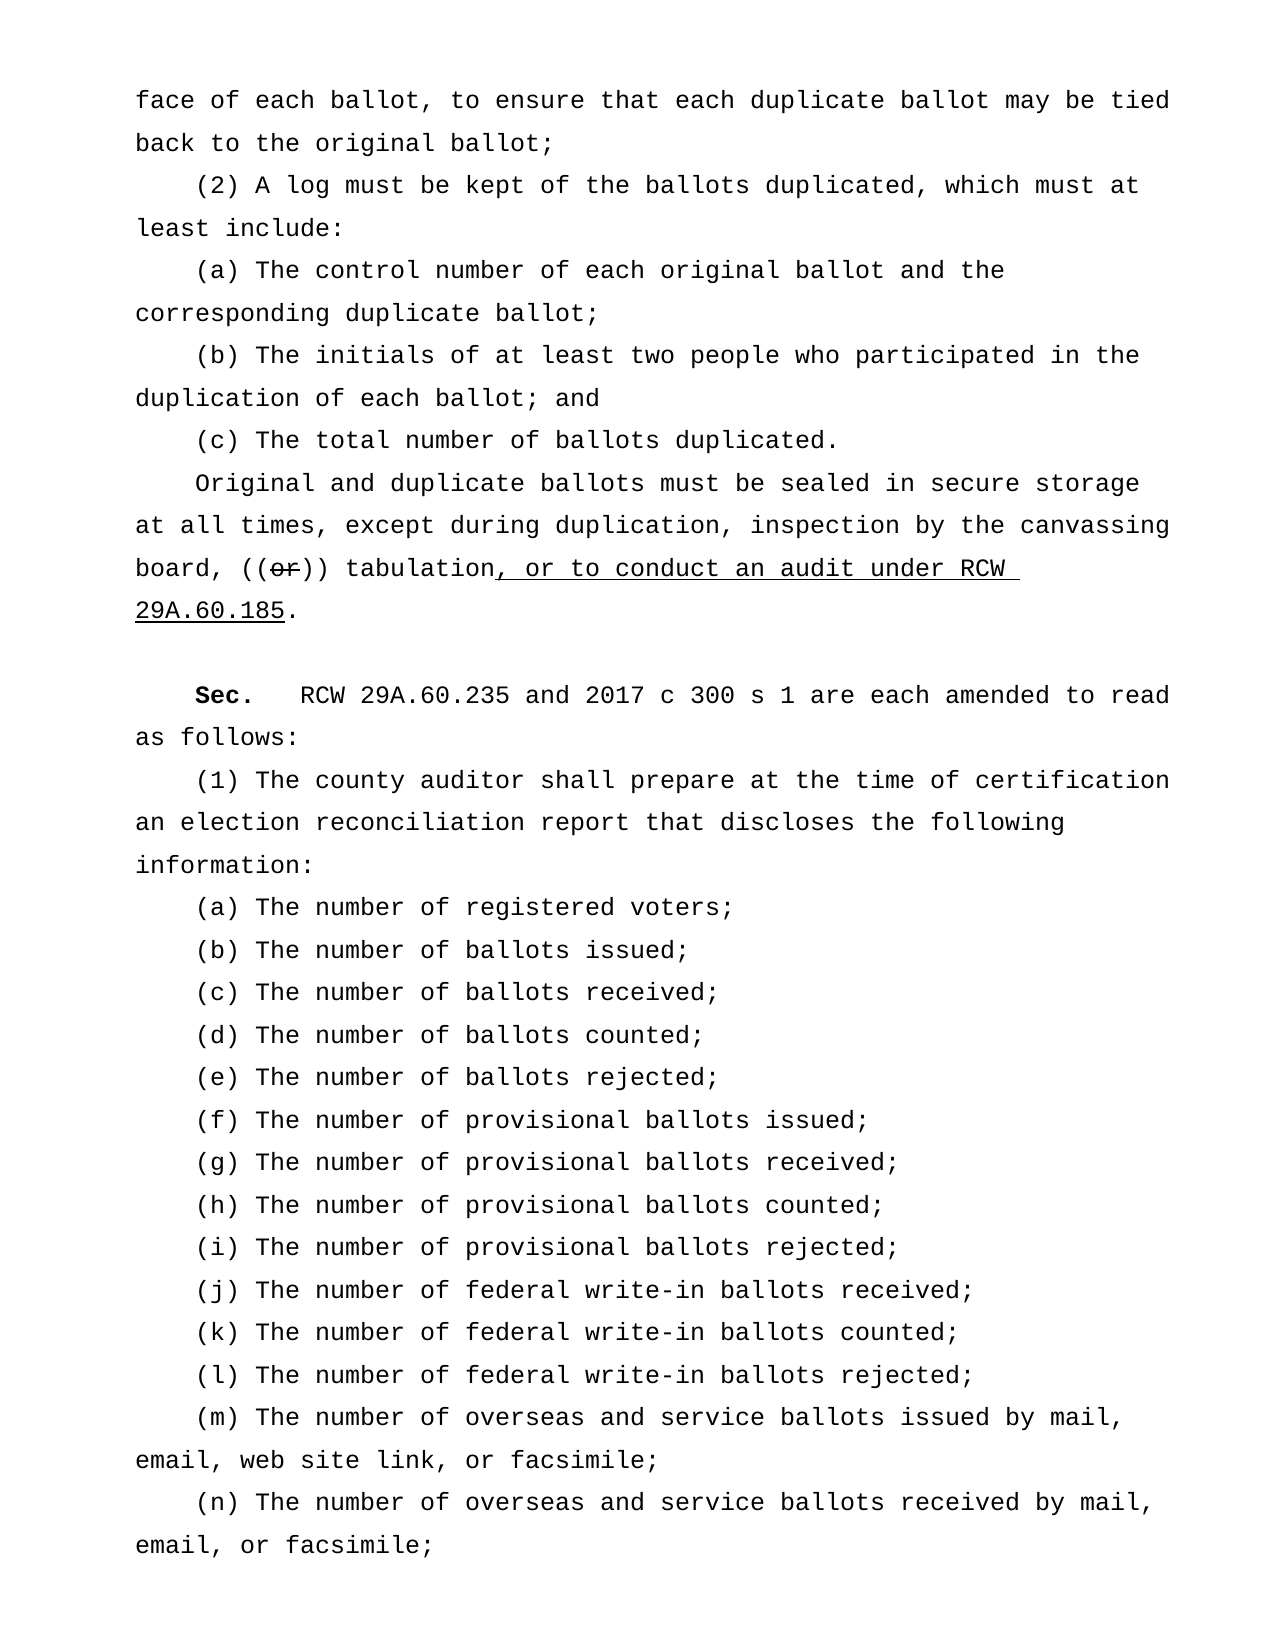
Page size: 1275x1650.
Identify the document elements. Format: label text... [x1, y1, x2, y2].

text (a) The control number of each original ballot and the corresponding duplicate ballot; [135, 245, 1170, 330]
text (a) The number of registered voters; [135, 882, 1170, 924]
text (g) The number of provisional ballots received; [135, 1137, 1170, 1179]
text (j) The number of federal write-in ballots received; [135, 1264, 1170, 1307]
text (1) The county auditor shall prepare at the time of certification an election reconciliation report that discloses the following information: [135, 754, 1170, 882]
text (e) The number of ballots rejected; [135, 1052, 1170, 1094]
text (d) The number of ballots counted; [135, 1009, 1170, 1052]
text (2) A log must be kept of the ballots duplicated, which must at least include: [135, 160, 1170, 245]
text (b) The number of ballots issued; [135, 924, 1170, 967]
text (b) The initials of at least two people who participated in the duplication of each ballot; and [135, 330, 1170, 415]
text (c) The total number of ballots duplicated. [135, 415, 1170, 457]
text (c) The number of ballots received; [135, 967, 1170, 1009]
text (i) The number of provisional ballots rejected; [135, 1222, 1170, 1264]
text Original and duplicate ballots must be sealed in secure storage at all times, except during duplication, inspection by the canvassing board, ((or)) tabulation, or to conduct an audit under RCW 29A.60.185. [135, 457, 1170, 627]
text Sec. RCW 29A.60.235 and 2017 c 300 s 1 are each amended to read as follows: [135, 669, 1170, 754]
text (l) The number of federal write-in ballots rejected; [135, 1349, 1170, 1392]
text (f) The number of provisional ballots issued; [135, 1094, 1170, 1137]
text (m) The number of overseas and service ballots issued by mail, email, web site link, or facsimile; [135, 1392, 1170, 1477]
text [135, 75, 1170, 160]
text (k) The number of federal write-in ballots counted; [135, 1307, 1170, 1349]
text (n) The number of overseas and service ballots received by mail, email, or facsimile; [135, 1477, 1170, 1562]
text (h) The number of provisional ballots counted; [135, 1179, 1170, 1222]
